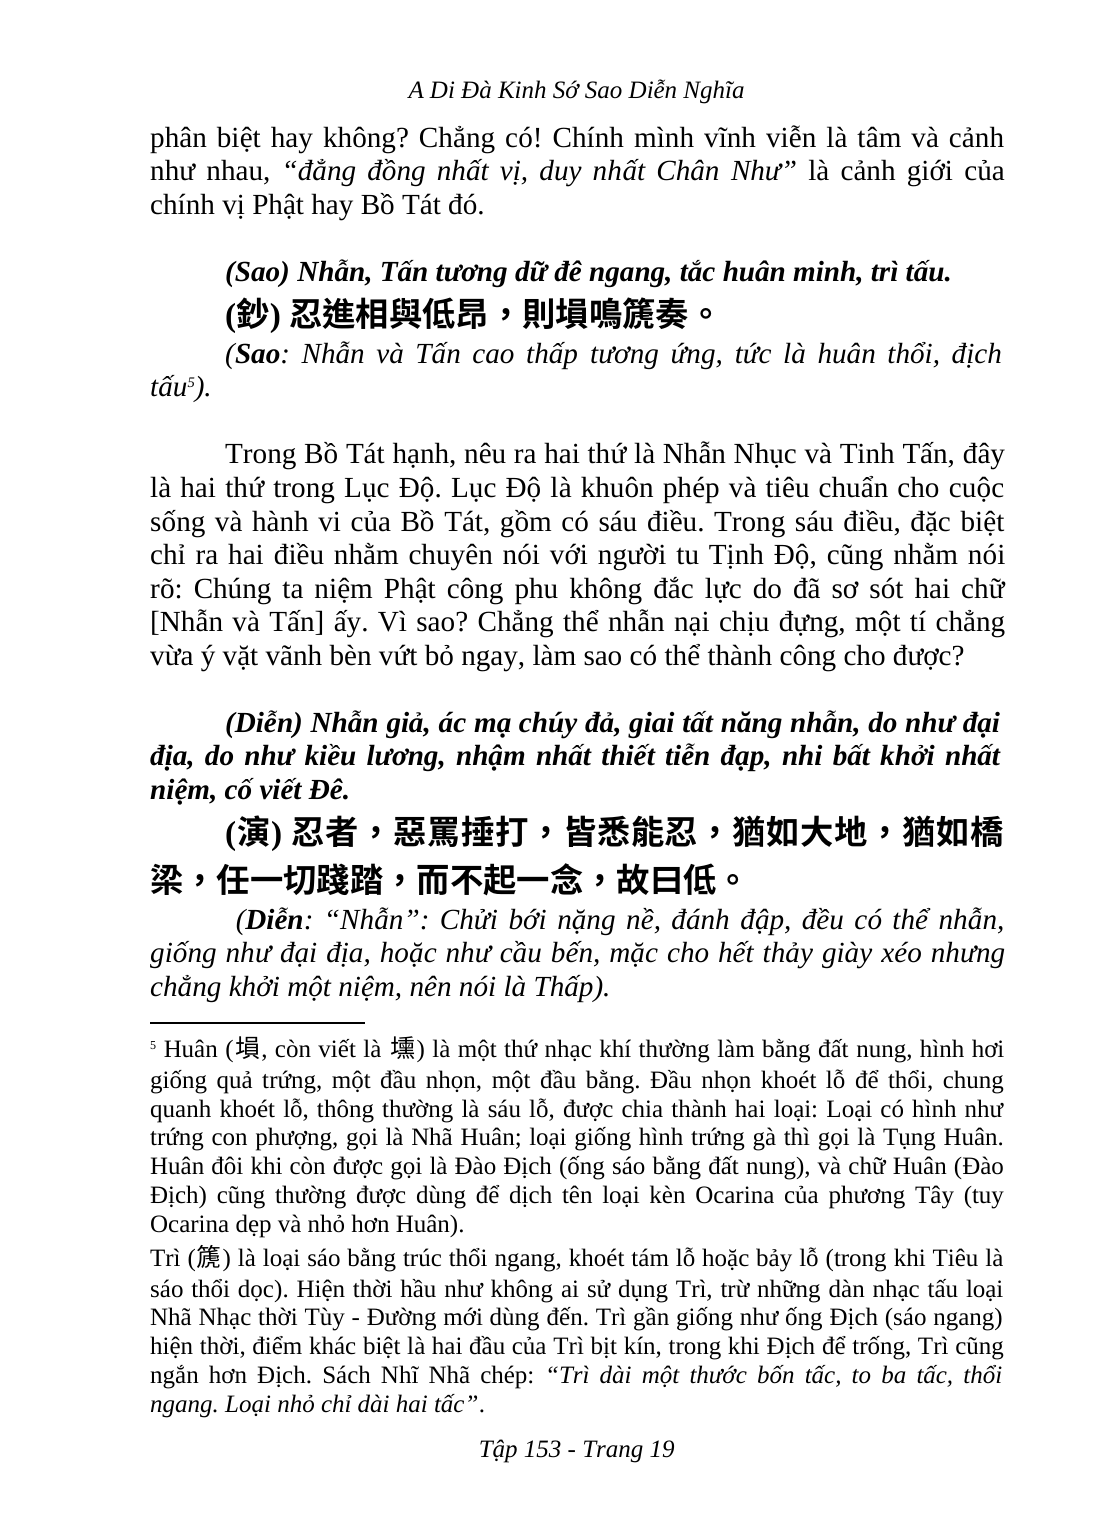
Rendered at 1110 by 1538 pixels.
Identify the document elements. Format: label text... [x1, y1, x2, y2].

text (Diễn: “Nhẫn”: Chửi bới nặng nề, đánh đập, đều có thể nhẫn, giống như đại địa, hoặc như cầu bến, mặc cho hết thảy giày xéo nhưng chẳng khởi một niệm, nên nói là Thấp). [150, 902, 1005, 1003]
text (Sao: Nhẫn và Tấn cao thấp tương ứng, tức là huân thổi, địch tấu). [150, 336, 1005, 403]
text Trong Bồ Tát hạnh, nêu ra hai thứ là Nhẫn Nhục và Tinh Tấn, đây là hai thứ trong Lục Độ. Lục Độ là khuôn phép và tiêu chuẩn cho cuộc sống và hành vi của Bồ Tát, gồm có sáu điều. Trong sáu điều, đặc biệt chỉ ra hai điều nhằm chuyên nói với người tu Tịnh Độ, cũng nhằm nói rõ: Chúng ta niệm Phật công phu không đắc lực do đã sơ sót hai chữ [Nhẫn và Tấn] ấy. Vì sao? Chẳng thể nhẫn nại chịu đựng, một tí chẳng vừa ý vặt vãnh bèn vứt bỏ ngay, làm sao có thể thành công cho được? [150, 437, 1005, 671]
text (Diễn) Nhẫn giả, ác mạ chúy đả, giai tất năng nhẫn, do như đại địa, do như kiều lương, nhậm nhất thiết tiễn đạp, nhi bất khởi nhất niệm, cố viết Đê. [150, 705, 1005, 806]
text (鈔) 忍進相與低昂，則塤鳴篪奏。 [150, 288, 1005, 336]
text (Sao) Nhẫn, Tấn tương dữ đê ngang, tắc huân minh, trì tấu. [150, 254, 1005, 288]
text (演) 忍者，惡罵捶打，皆悉能忍，猶如大地，猶如橋梁，任一切踐踏，而不起一念，故曰低。 [150, 806, 1005, 902]
